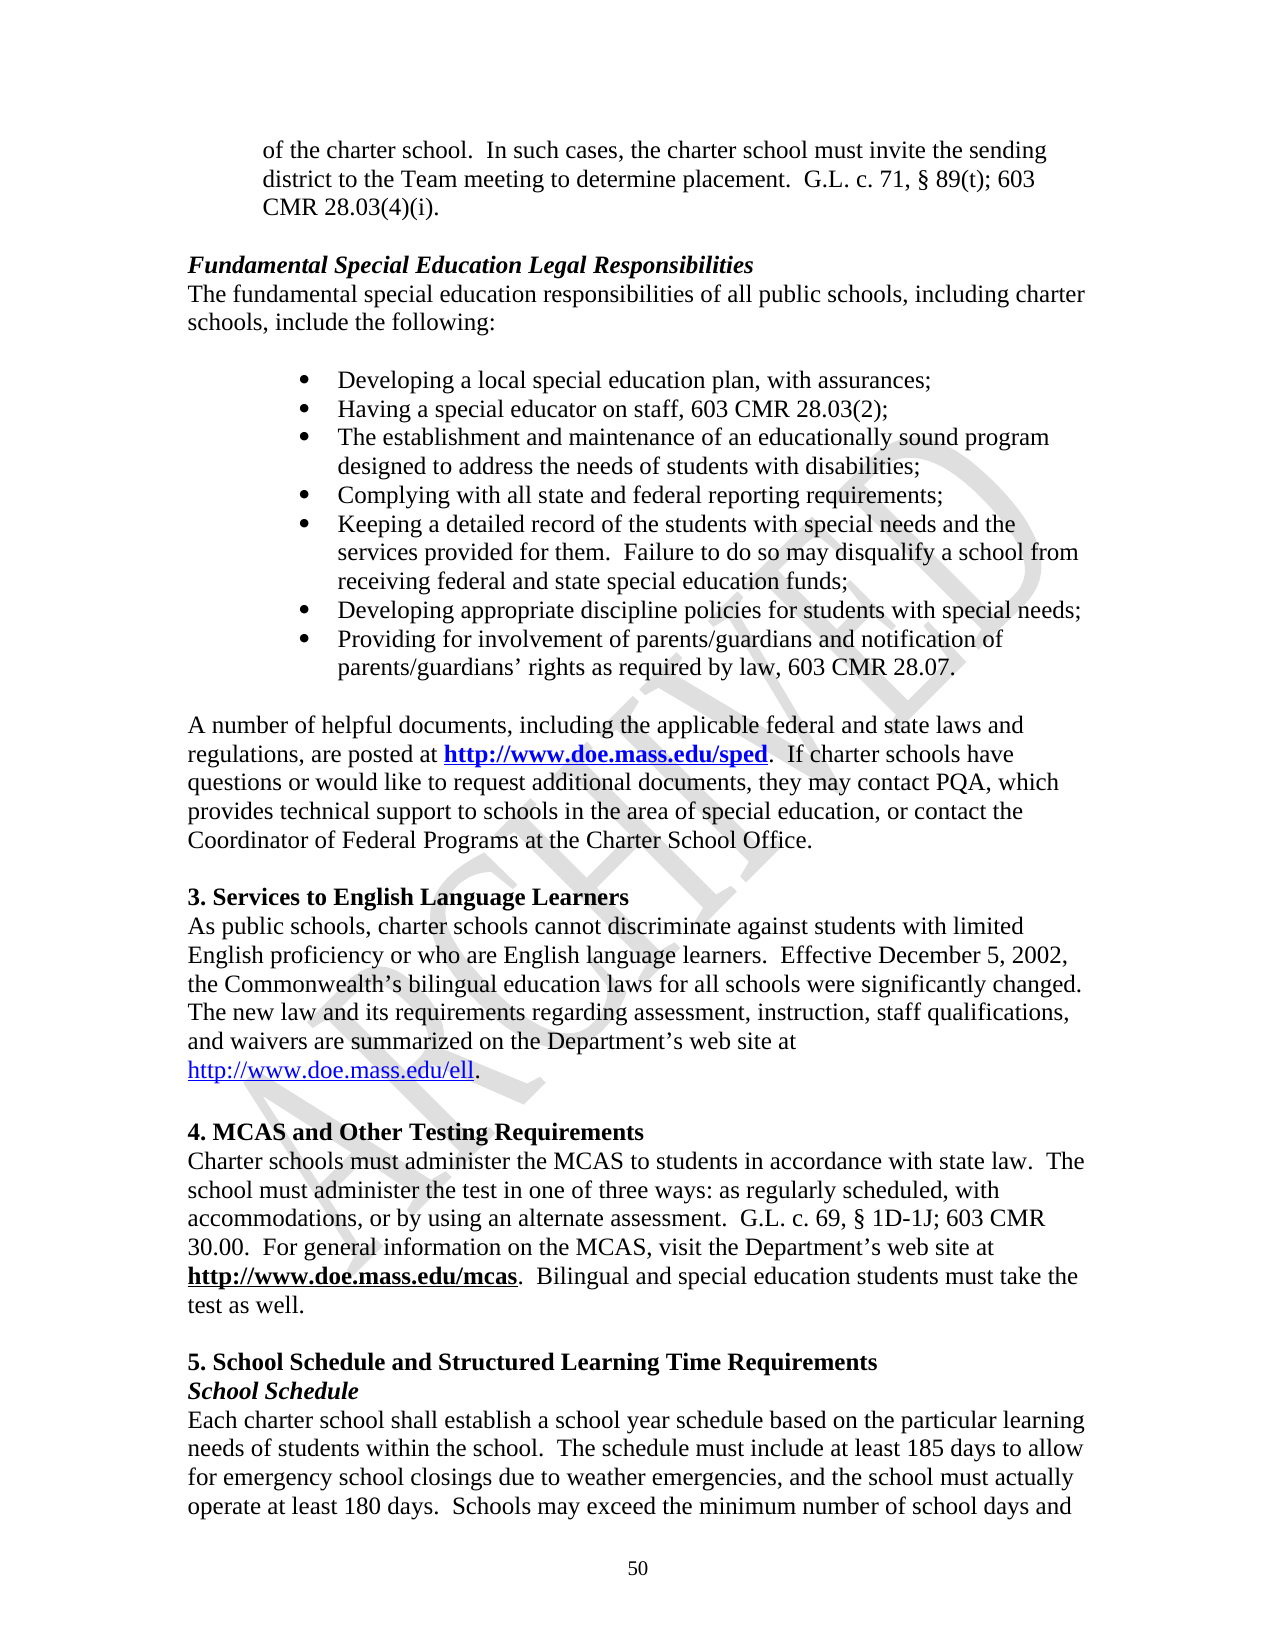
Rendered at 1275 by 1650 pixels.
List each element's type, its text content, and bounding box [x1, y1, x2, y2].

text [262, 135, 1087, 221]
subtitle 3. Services to English Language Learners [187, 882, 1087, 911]
list Developing a local special education plan, with assurances; [300, 365, 1087, 394]
list The establishment and maintenance of an educationally sound program designed to address the needs of students with disabilities; [300, 422, 1087, 480]
list Having a special educator on staff, 603 CMR 28.03(2); [300, 394, 1087, 422]
subtitle Fundamental Special Education Legal Responsibilities [187, 250, 1087, 279]
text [187, 1405, 1087, 1520]
text A number of helpful documents, including the applicable federal and state laws and regulations, are posted at http://www.doe.mass.edu/sped. If charter schools have questions or would like to request additional documents, they may contact PQA, which provides technical support to schools in the area of special education, or contact the Coordinator of Federal Programs at the Charter School Office. [187, 710, 1087, 854]
subtitle School Schedule [187, 1376, 1087, 1405]
list Developing appropriate discipline policies for students with special needs; [300, 595, 1087, 624]
subtitle 4. MCAS and Other Testing Requirements [187, 1117, 1087, 1146]
text The fundamental special education responsibilities of all public schools, including charter schools, include the following: [187, 279, 1087, 336]
list Complying with all state and federal reporting requirements; [300, 480, 1087, 509]
list Providing for involvement of parents/guardians and notification of parents/guardians’ rights as required by law, 603 CMR 28.07. [300, 624, 1087, 681]
subtitle 5. School Schedule and Structured Learning Time Requirements [187, 1347, 1087, 1376]
list Keeping a detailed record of the students with special needs and the services provided for them. Failure to do so may disqualify a school from receiving federal and state special education funds; [300, 509, 1087, 595]
text As public schools, charter schools cannot discriminate against students with limited English proficiency or who are English language learners. Effective December 5, 2002, the Commonwealth’s bilingual education laws for all schools were significantly changed. The new law and its requirements regarding assessment, instruction, staff qualifications, and waivers are summarized on the Department’s web site at http://www.doe.mass.edu/ell. [187, 911, 1087, 1084]
text Charter schools must administer the MCAS to students in accordance with state law. The school must administer the test in one of three ways: as regularly scheduled, with accommodations, or by using an alternate assessment. G.L. c. 69, § 1D-1J; 603 CMR 30.00. For general information on the MCAS, visit the Department’s web site at http://www.doe.mass.edu/mcas. Bilingual and special education students must take the test as well. [187, 1146, 1087, 1318]
